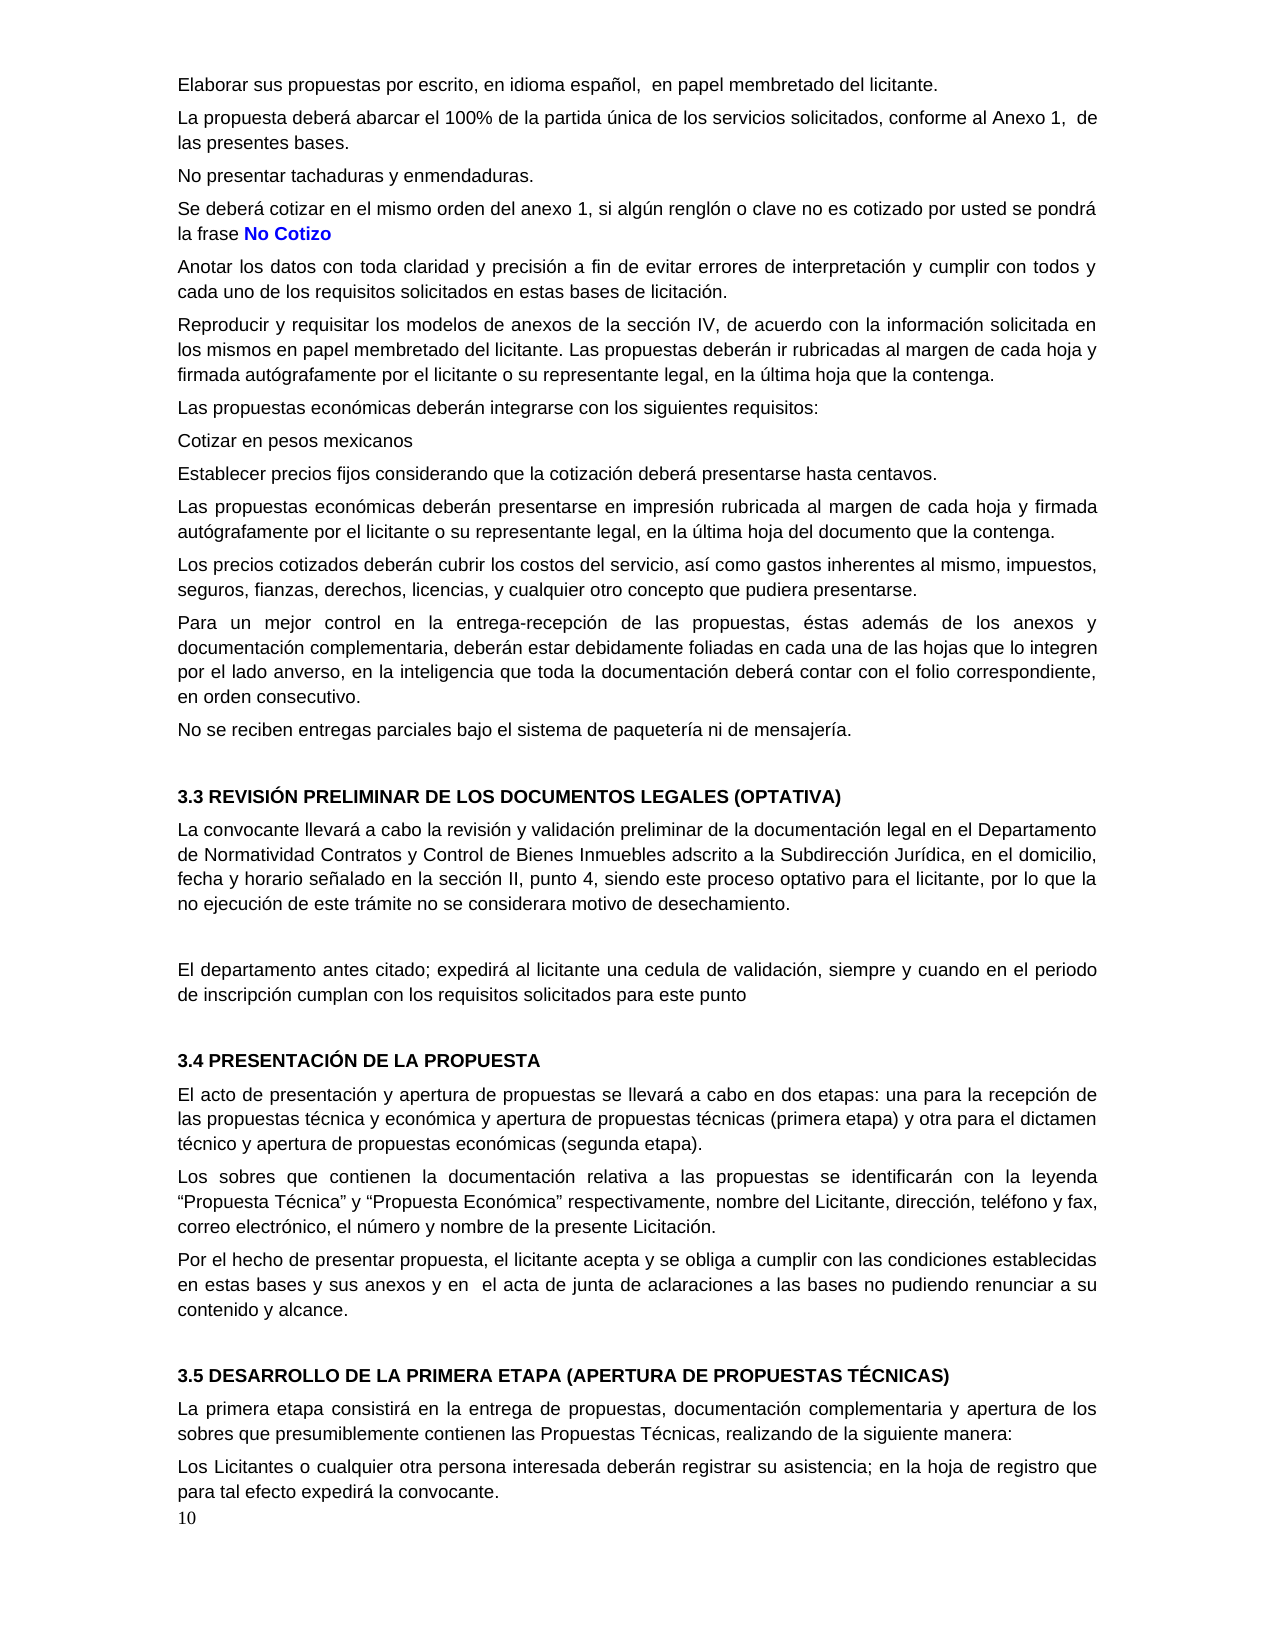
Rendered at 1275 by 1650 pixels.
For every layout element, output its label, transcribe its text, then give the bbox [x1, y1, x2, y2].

text Establecer precios fijos considerando que la cotización deberá presentarse hasta centavos. [177, 463, 1098, 484]
text Los Licitantes o cualquier otra persona interesada deberán registrar su asistencia; en la hoja de registro que para tal efecto expedirá la convocante. [177, 1456, 1098, 1502]
text Se deberá cotizar en el mismo orden del anexo 1, si algún renglón o clave no es cotizado por usted se pondrá la frase No Cotizo [177, 198, 1098, 244]
text La convocante llevará a cabo la revisión y validación preliminar de la documentación legal en el Departamento de Normatividad Contratos y Control de Bienes Inmuebles adscrito a la Subdirección Jurídica, en el domicilio, fecha y horario señalado en la sección II, punto 4, siendo este proceso optativo para el licitante, por lo que la no ejecución de este trámite no se considerara motivo de desechamiento. [177, 819, 1098, 914]
text No presentar tachaduras y enmendaduras. [177, 165, 1098, 186]
text Los precios cotizados deberán cubrir los costos del servicio, así como gastos inherentes al mismo, impuestos, seguros, fianzas, derechos, licencias, y cualquier otro concepto que pudiera presentarse. [177, 554, 1098, 600]
text La propuesta deberá abarcar el 100% de la partida única de los servicios solicitados, conforme al Anexo 1, de las presentes bases. [177, 107, 1098, 153]
text Las propuestas económicas deberán integrarse con los siguientes requisitos: [177, 397, 1098, 418]
text Cotizar en pesos mexicanos [177, 430, 1098, 451]
text Las propuestas económicas deberán presentarse en impresión rubricada al margen de cada hoja y firmada autógrafamente por el licitante o su representante legal, en la última hoja del documento que la contenga. [177, 496, 1098, 542]
text Los sobres que contienen la documentación relativa a las propuestas se identificarán con la leyenda “Propuesta Técnica” y “Propuesta Económica” respectivamente, nombre del Licitante, dirección, teléfono y fax, correo electrónico, el número y nombre de la presente Licitación. [177, 1166, 1098, 1237]
text 3.4 PRESENTACIÓN DE LA PROPUESTA [177, 1050, 1098, 1072]
text Anotar los datos con toda claridad y precisión a fin de evitar errores de interpretación y cumplir con todos y cada uno de los requisitos solicitados en estas bases de licitación. [177, 256, 1098, 302]
text Elaborar sus propuestas por escrito, en idioma español, en papel membretado del licitante. [177, 74, 1098, 95]
text Por el hecho de presentar propuesta, el licitante acepta y se obliga a cumplir con las condiciones establecidas en estas bases y sus anexos y en el acta de junta de aclaraciones a las bases no pudiendo renunciar a su contenido y alcance. [177, 1249, 1098, 1320]
text No se reciben entregas parciales bajo el sistema de paquetería ni de mensajería. [177, 719, 1098, 741]
text 3.3 REVISIÓN PRELIMINAR DE LOS DOCUMENTOS LEGALES (OPTATIVA) [177, 786, 1098, 807]
text El departamento antes citado; expedirá al licitante una cedula de validación, siempre y cuando en el periodo de inscripción cumplan con los requisitos solicitados para este punto [177, 959, 1098, 1006]
text Para un mejor control en la entrega-recepción de las propuestas, éstas además de los anexos y documentación complementaria, deberán estar debidamente foliadas en cada una de las hojas que lo integren por el lado anverso, en la inteligencia que toda la documentación deberá contar con el folio correspondiente, en orden consecutivo. [177, 612, 1098, 708]
text 3.5 DESARROLLO DE LA PRIMERA ETAPA (APERTURA DE PROPUESTAS TÉCNICAS) [177, 1365, 1098, 1386]
text La primera etapa consistirá en la entrega de propuestas, documentación complementaria y apertura de los sobres que presumiblemente contienen las Propuestas Técnicas, realizando de la siguiente manera: [177, 1398, 1098, 1444]
text Reproducir y requisitar los modelos de anexos de la sección IV, de acuerdo con la información solicitada en los mismos en papel membretado del licitante. Las propuestas deberán ir rubricadas al margen de cada hoja y firmada autógrafamente por el licitante o su representante legal, en la última hoja que la contenga. [177, 314, 1098, 385]
text El acto de presentación y apertura de propuestas se llevará a cabo en dos etapas: una para la recepción de las propuestas técnica y económica y apertura de propuestas técnicas (primera etapa) y otra para el dictamen técnico y apertura de propuestas económicas (segunda etapa). [177, 1083, 1098, 1154]
